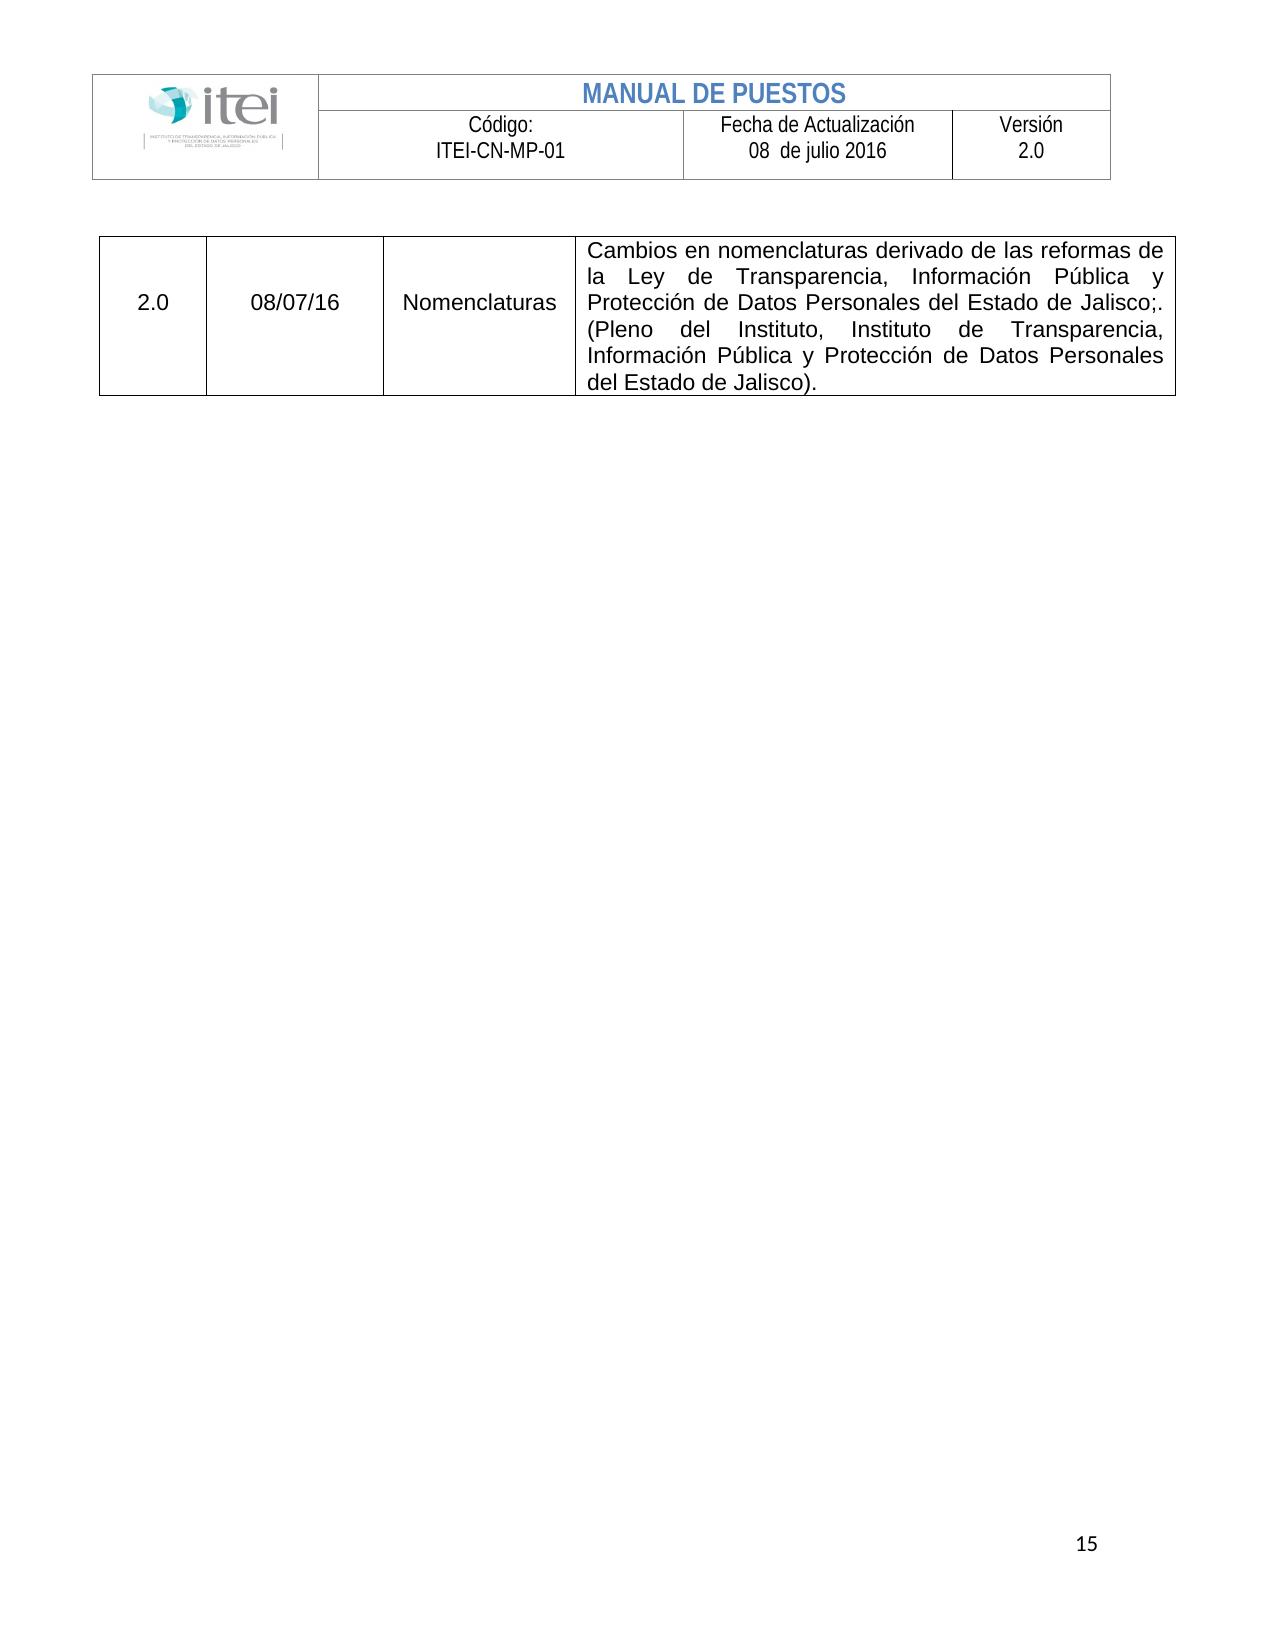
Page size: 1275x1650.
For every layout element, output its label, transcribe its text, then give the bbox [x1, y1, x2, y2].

table_cell 08/07/16 [207, 237, 383, 395]
table_cell Cambios en nomenclaturas derivado de las reformas de la Ley de Transparencia, Información Pública y Protección de Datos Personales del Estado de Jalisco;. (Pleno del Instituto, Instituto de Transparencia, Información Pública y Protección de Datos Personales del Estado de Jalisco). [576, 237, 1175, 395]
table_cell Nomenclaturas [384, 237, 575, 395]
table_cell 2.0 [100, 237, 206, 395]
picture [132, 78, 294, 159]
